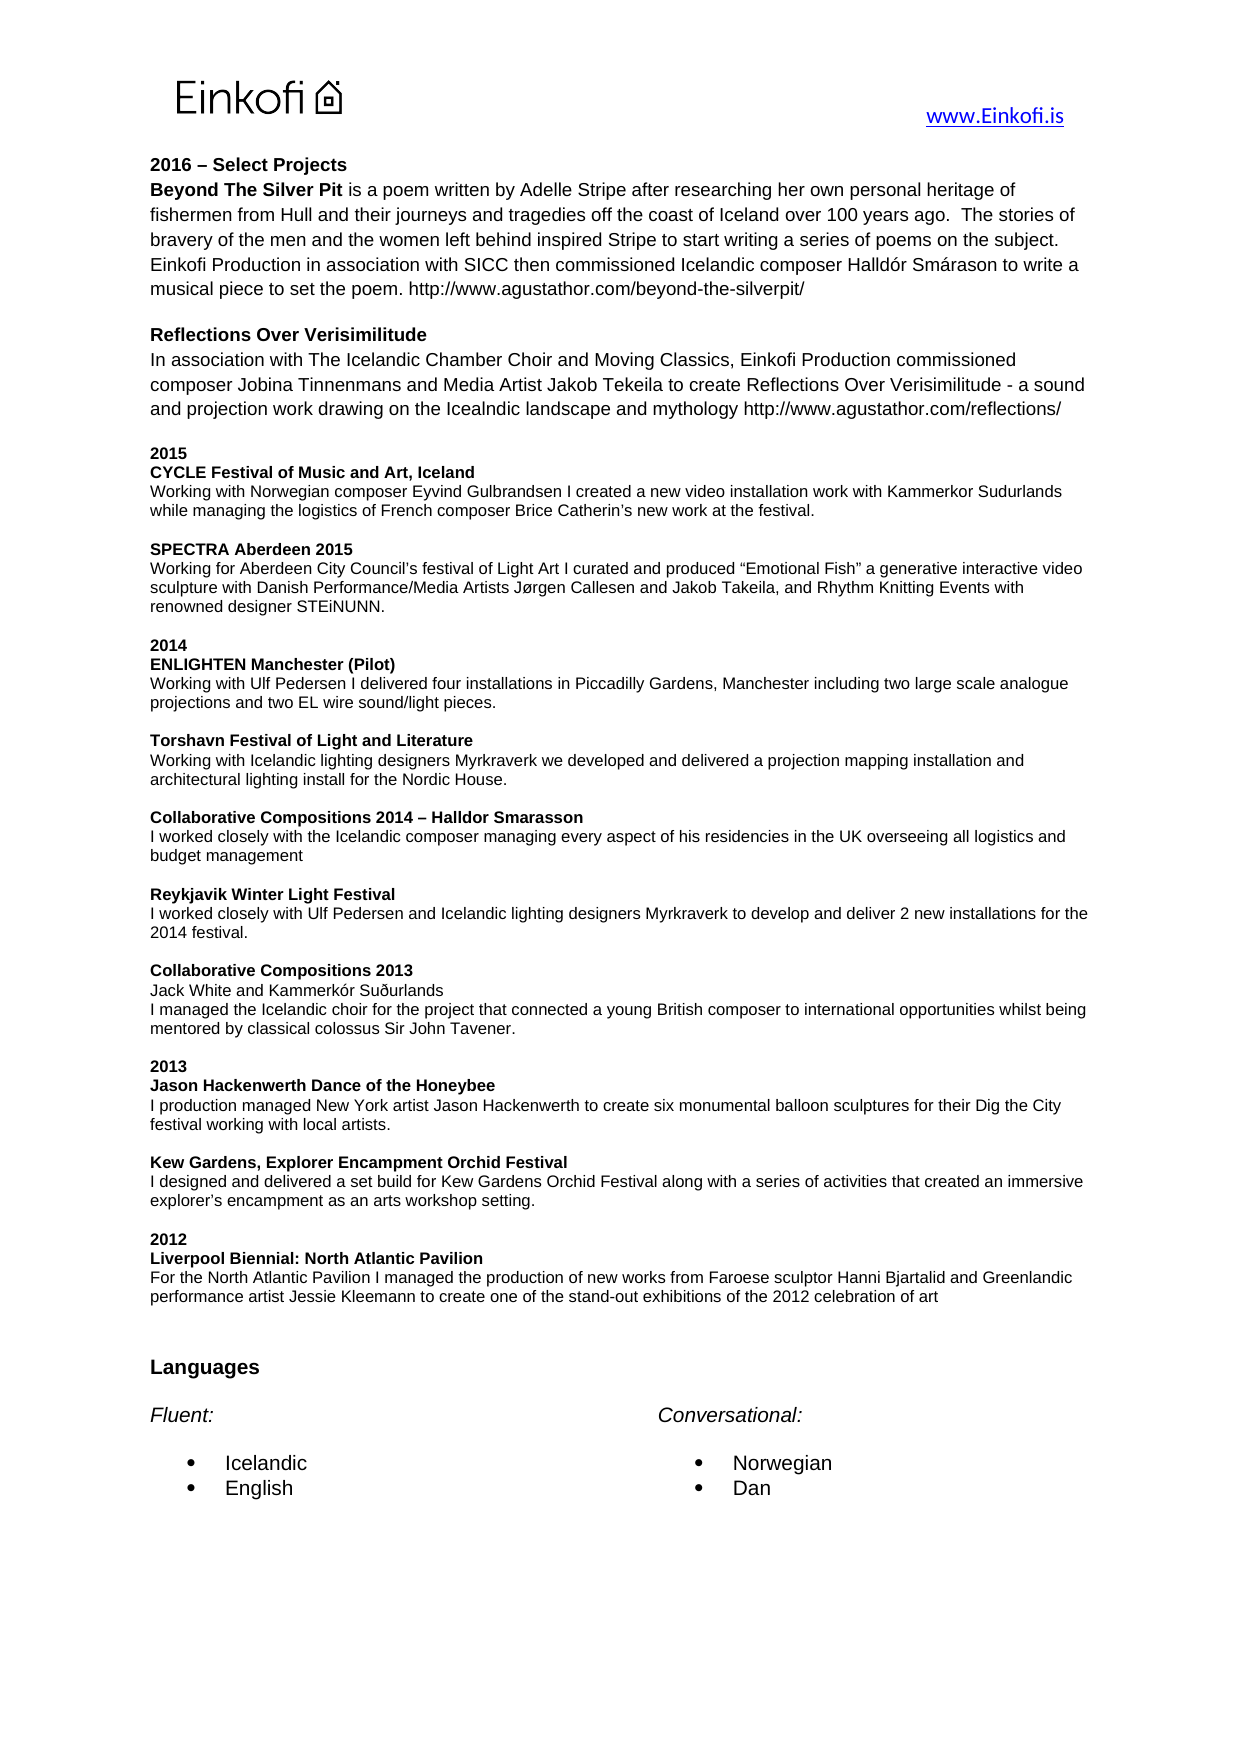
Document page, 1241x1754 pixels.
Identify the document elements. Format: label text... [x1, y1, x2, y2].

text For the North Atlantic Pavilion I managed the production of new works from Faroese sculptor Hanni Bjartalid and Greenlandic performance artist Jessie Kleemann to create one of the stand-out exhibitions of the 2012 celebration of art [150, 1268, 1090, 1306]
text I production managed New York artist Jason Hackenwerth to create six monumental balloon sculptures for their Dig the City festival working with local artists. [150, 1095, 1090, 1134]
list English [187, 1475, 583, 1499]
text SPECTRA Aberdeen 2015 [150, 539, 1090, 559]
text Working with Ulf Pedersen I delivered four installations in Piccadilly Gardens, Manchester including two large scale analogue projections and two EL wire sound/light pieces. [150, 674, 1090, 712]
text Torshavn Festival of Light and Literature [150, 731, 1090, 750]
text I worked closely with the Icelandic composer managing every aspect of his residencies in the UK overseeing all logistics and budget management [150, 827, 1090, 865]
text Reflections Over Verisimilitude In association with The Icelandic Chamber Choir and Moving Classics, Einkofi Production commissioned composer Jobina Tinnenmans and Media Artist Jakob Tekeila to create Reflections Over Verisimilitude - a sound and projection work drawing on the Icealndic landscape and mythology http://www.agustathor.com/reflections/ [150, 324, 1090, 420]
text 2015 [150, 444, 1090, 463]
text Working with Norwegian composer Eyvind Gulbrandsen I created a new video installation work with Kammerkor Sudurlands while managing the logistics of French composer Brice Catherin’s new work at the festival. [150, 482, 1090, 520]
text Kew Gardens, Explorer Encampment Orchid Festival [150, 1153, 1090, 1172]
text CYCLE Festival of Music and Art, Iceland [150, 463, 1090, 482]
text ENLIGHTEN Manchester (Pilot) [150, 654, 1090, 674]
text Working for Aberdeen City Council’s festival of Light Art I curated and produced “Emotional Fish” a generative interactive video sculpture with Danish Performance/Media Artists Jørgen Callesen and Jakob Takeila, and Rhythm Knitting Events with renowned designer STEiNUNN. [150, 559, 1090, 616]
text Fluent: [150, 1403, 583, 1427]
text Working with Icelandic lighting designers Myrkraverk we developed and delivered a projection mapping installation and architectural lighting install for the Nordic House. [150, 750, 1090, 789]
text Reykjavik Winter Light Festival [150, 884, 1090, 904]
list Icelandic [187, 1451, 583, 1475]
text I managed the Icelandic choir for the project that connected a young British composer to international opportunities whilst being mentored by classical colossus Sir John Tavener. [150, 999, 1090, 1038]
text Conversational: [658, 1403, 1090, 1427]
text Jason Hackenwerth Dance of the Honeybee [150, 1076, 1090, 1095]
list Norwegian [695, 1451, 1090, 1475]
text I worked closely with Ulf Pedersen and Icelandic lighting designers Myrkraverk to develop and deliver 2 new installations for the 2014 festival. [150, 904, 1090, 942]
text I designed and delivered a set build for Kew Gardens Orchid Festival along with a series of activities that created an immersive explorer’s encampment as an arts workshop setting. [150, 1172, 1090, 1210]
text Liverpool Biennial: North Atlantic Pavilion [150, 1249, 1090, 1268]
text Jack White and Kammerkór Suðurlands [150, 980, 1090, 999]
text Languages [150, 1354, 583, 1378]
text Collaborative Compositions 2014 – Halldor Smarasson [150, 808, 1090, 827]
text 2013 [150, 1057, 1090, 1076]
picture [176, 73, 363, 124]
text 2016 – Select Projects Beyond The Silver Pit is a poem written by Adelle Stripe after researching her own personal heritage of fishermen from Hull and their journeys and tragedies off the coast of Iceland over 100 years ago. The stories of bravery of the men and the women left behind inspired Stripe to start writing a series of poems on the subject. Einkofi Production in association with SICC then commissioned Icelandic composer Halldór Smárason to write a musical piece to set the poem. http://www.agustathor.com/beyond-the-silverpit/ [150, 154, 1090, 300]
text Collaborative Compositions 2013 [150, 961, 1090, 980]
text 2012 [150, 1229, 1090, 1249]
list Dan [695, 1475, 1090, 1499]
text 2014 [150, 635, 1090, 654]
